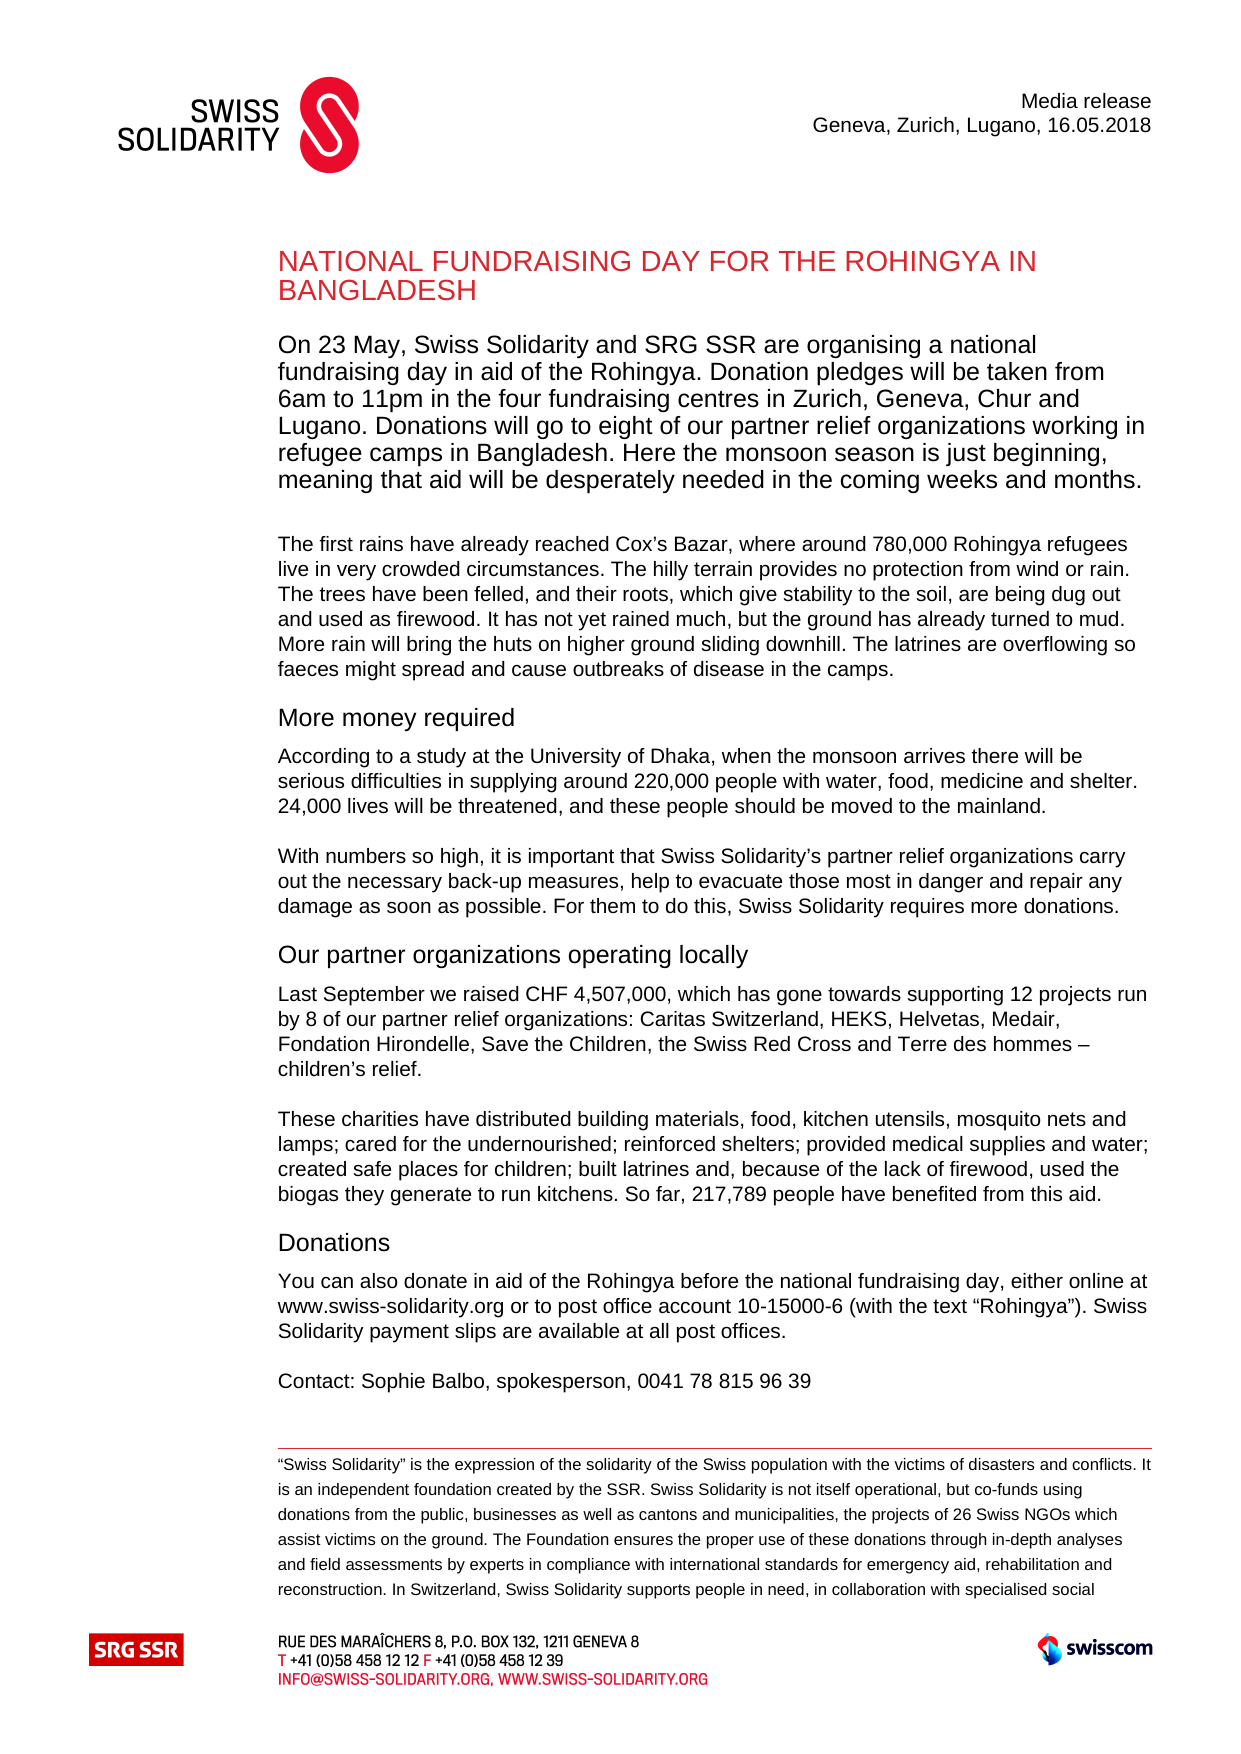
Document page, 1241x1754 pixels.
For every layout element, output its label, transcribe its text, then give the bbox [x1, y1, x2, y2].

picture [0, 0, 384, 384]
text The first rains have already reached Cox’s Bazar, where around 780,000 Rohingya refugees live in very crowded circumstances. The hilly terrain provides no protection from wind or rain. The trees have been felled, and their roots, which give stability to the soil, are being dug out and used as firewood. It has not yet rained much, but the ground has already turned to mud. More rain will bring the huts on higher ground sliding downhill. The latrines are overflowing so faeces might spread and cause outbreaks of disease in the camps. [278, 531, 1152, 681]
text More money required [278, 706, 1152, 731]
text Last September we raised CHF 4,507,000, which has gone towards supporting 12 projects run by 8 of our partner relief organizations: Caritas Switzerland, HEKS, Helvetas, Medair, Fondation Hirondelle, Save the Children, the Swiss Red Cross and Terre des hommes – children’s relief. [278, 981, 1152, 1081]
text Contact: Sophie Balbo, spokesperson, 0041 78 815 96 39 [278, 1369, 1152, 1394]
picture [0, 1624, 1241, 1754]
text These charities have distributed building materials, food, kitchen utensils, mosquito nets and lamps; cared for the undernourished; reinforced shelters; provided medical supplies and water; created safe places for children; built latrines and, because of the lack of firewood, used the biogas they generate to run kitchens. So far, 217,789 people have benefited from this aid. [278, 1106, 1152, 1206]
text National fundraising day for the Rohingya in Bangladesh [278, 248, 1152, 306]
text According to a study at the University of Dhaka, when the monsoon arrives there will be serious difficulties in supplying around 220,000 people with water, food, medicine and shelter. 24,000 lives will be threatened, and these people should be moved to the mainland. [278, 744, 1152, 819]
text With numbers so high, it is important that Swiss Solidarity’s partner relief organizations carry out the necessary back-up measures, help to evacuate those most in danger and repair any damage as soon as possible. For them to do this, Swiss Solidarity requires more donations. [278, 844, 1152, 919]
text Donations [278, 1231, 1152, 1256]
text On 23 May, Swiss Solidarity and SRG SSR are organising a national fundraising day in aid of the Rohingya. Donation pledges will be taken from 6am to 11pm in the four fundraising centres in Zurich, Geneva, Chur and Lugano. Donations will go to eight of our partner relief organizations working in refugee camps in Bangladesh. Here the monsoon season is just beginning, meaning that aid will be desperately needed in the coming weeks and months. [278, 331, 1152, 494]
text You can also donate in aid of the Rohingya before the national fundraising day, either online at www.swiss-solidarity.org or to post office account 10-15000-6 (with the text “Rohingya”). Swiss Solidarity payment slips are available at all post offices. [278, 1269, 1152, 1344]
text Our partner organizations operating locally [278, 944, 1152, 969]
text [278, 1449, 1152, 1601]
